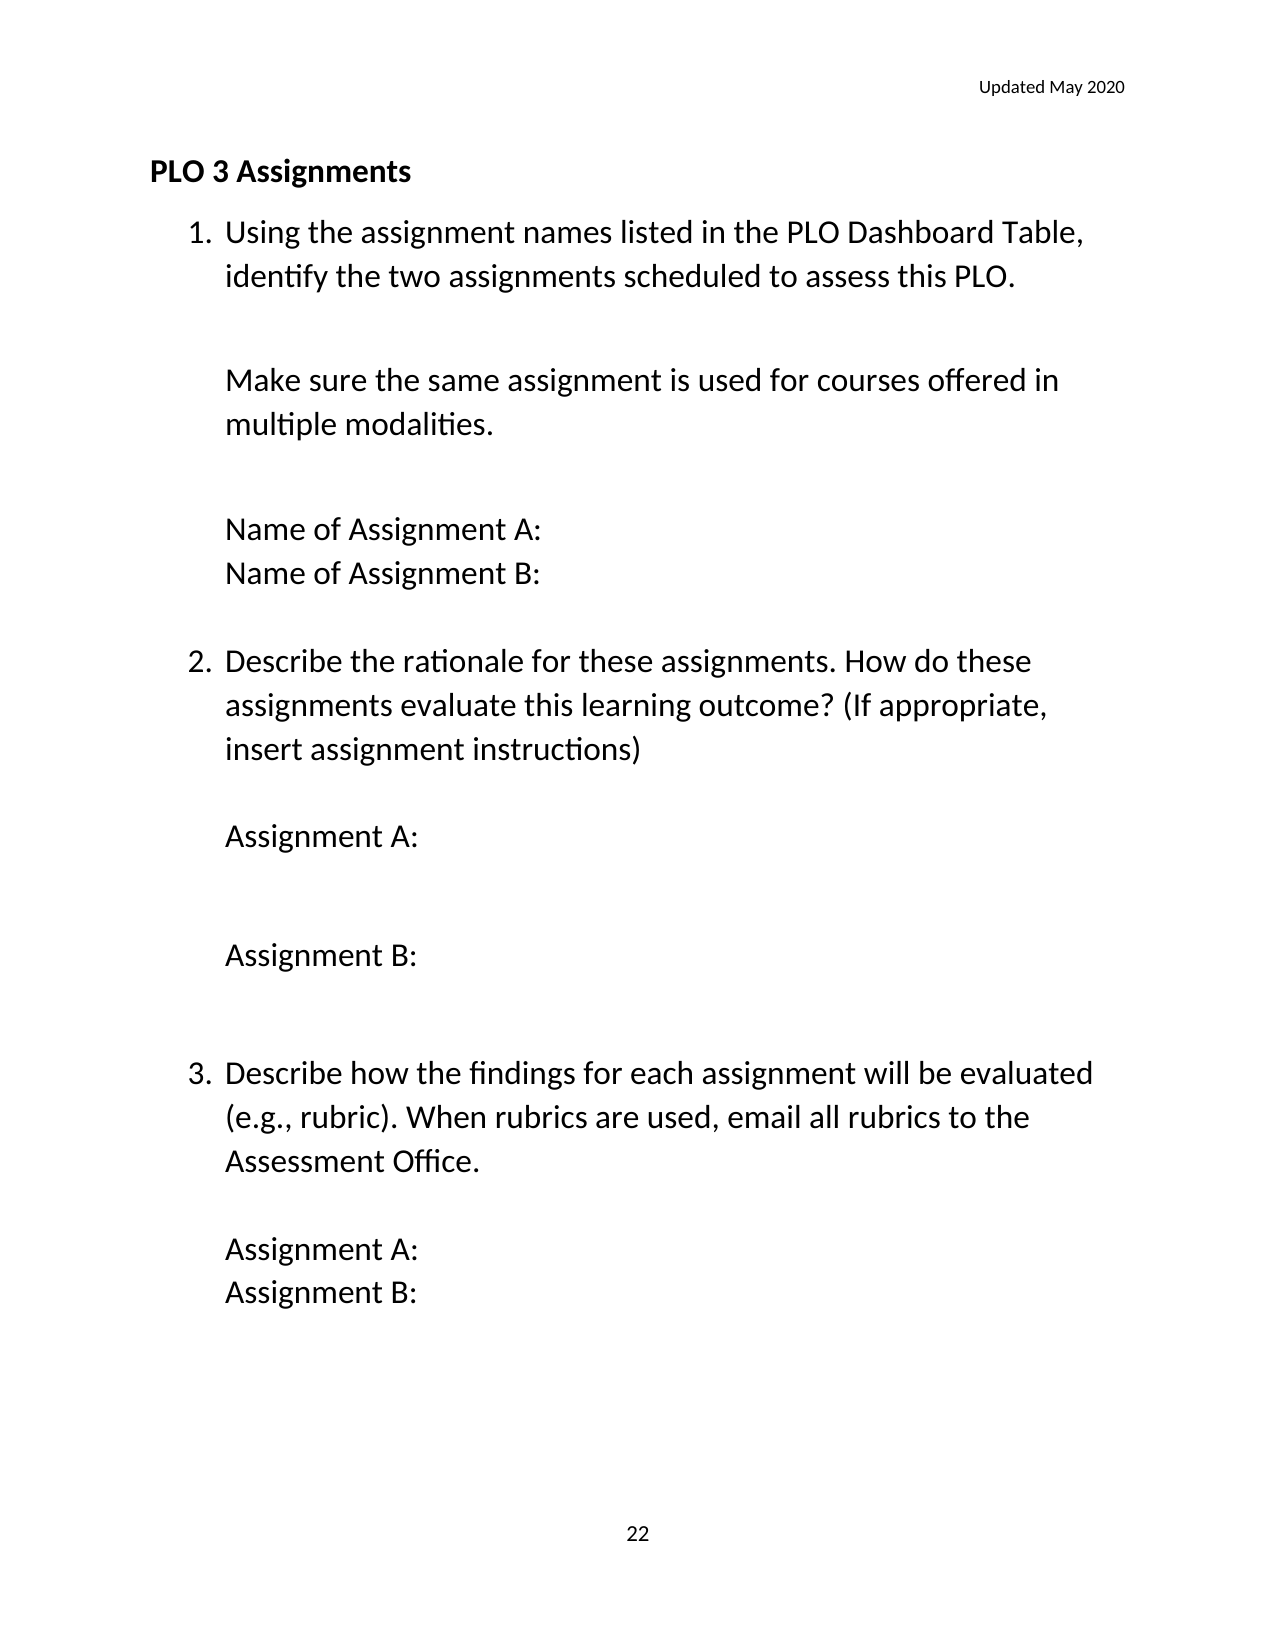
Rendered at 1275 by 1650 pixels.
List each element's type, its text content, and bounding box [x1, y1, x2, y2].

list Describe how the findings for each assignment will be evaluated (e.g., rubric). When rubrics are used, email all rubrics to the Assessment Office. [187, 1052, 1125, 1180]
list Name of Assignment A: [225, 508, 1125, 548]
list Assignment B: [225, 933, 1125, 974]
list Describe the rationale for these assignments. How do these assignments evaluate this learning outcome? (If appropriate, insert assignment instructions) [187, 639, 1125, 768]
list Assignment B: [225, 1271, 1125, 1312]
list Assignment A: [225, 1227, 1125, 1268]
text PLO 3 Assignments [150, 150, 1125, 191]
list Name of Assignment B: [225, 552, 1125, 592]
list Assignment A: [225, 815, 1125, 856]
text Make sure the same assignment is used for courses offered in multiple modalities. [225, 359, 1125, 444]
list Using the assignment names listed in the PLO Dashboard Table, identify the two assignments scheduled to assess this PLO. [187, 211, 1125, 295]
